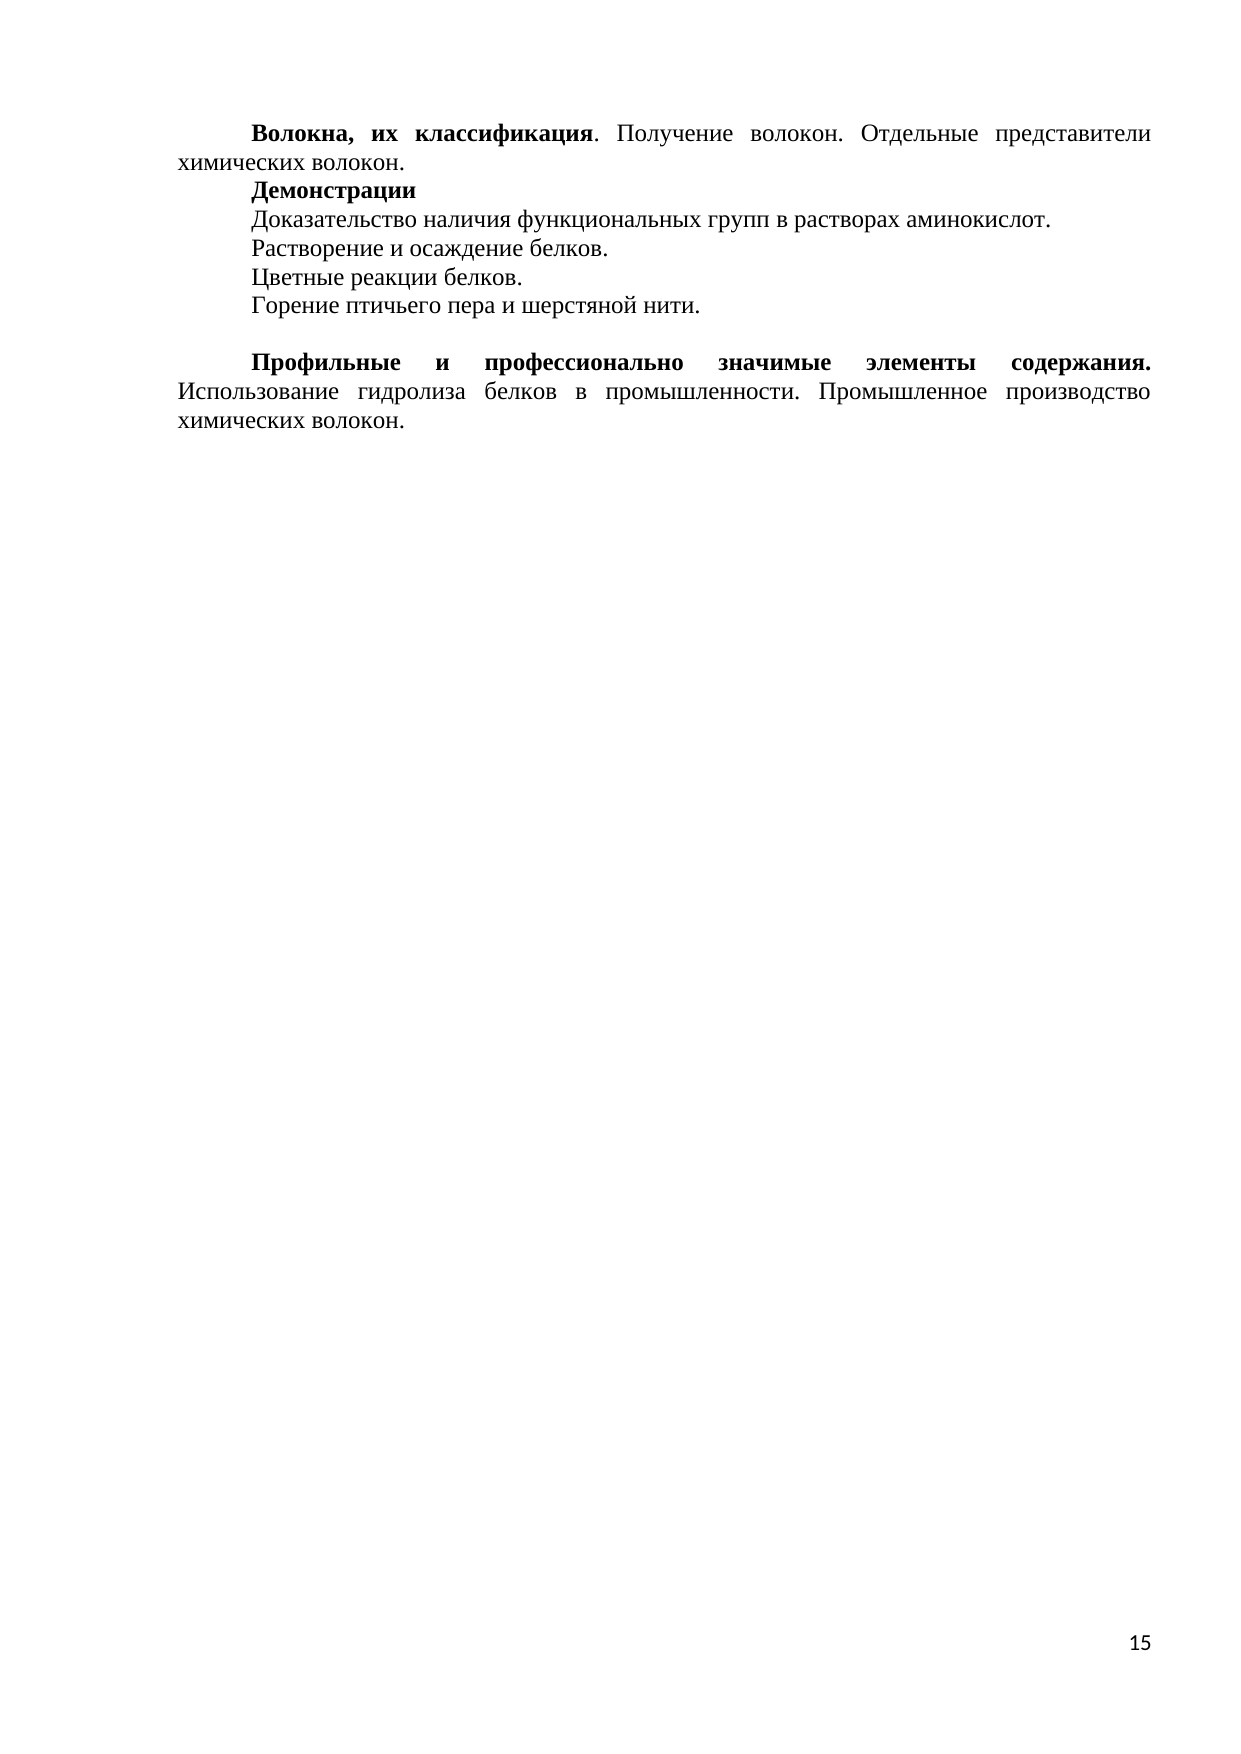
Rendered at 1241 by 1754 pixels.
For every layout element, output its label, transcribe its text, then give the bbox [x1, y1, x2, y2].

text Демонстрации [177, 176, 1152, 204]
text Цветные реакции белков. [177, 262, 1152, 291]
text Волокна, их классификация. Получение волокон. Отдельные представители химических волокон. [177, 118, 1152, 176]
text Доказательство наличия функциональных групп в растворах аминокислот. [177, 204, 1152, 233]
text Горение птичьего пера и шерстяной нити. [177, 291, 1152, 319]
text Растворение и осаждение белков. [177, 233, 1152, 262]
text Профильные и профессионально значимые элементы содержания. Использование гидролиза белков в промышленности. Промышленное производство химических волокон. [177, 347, 1152, 434]
